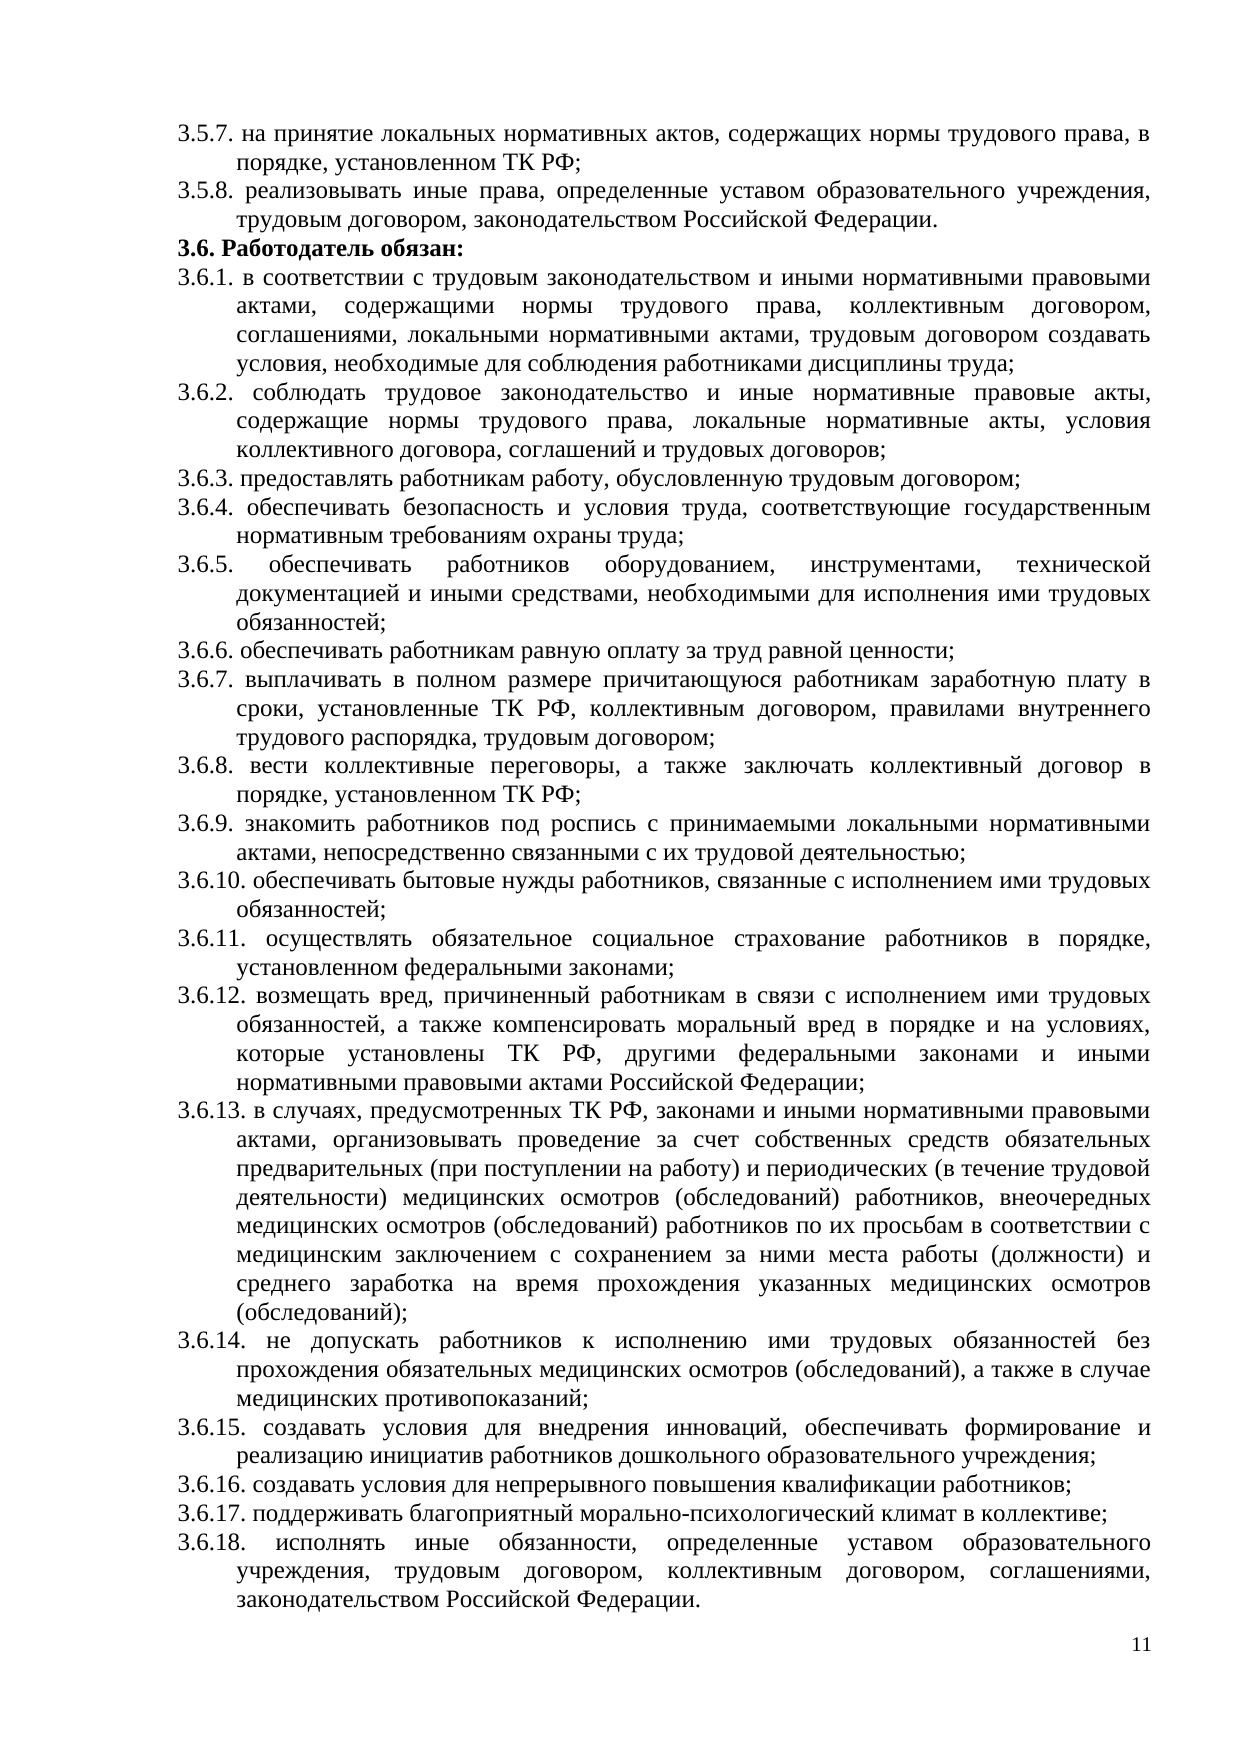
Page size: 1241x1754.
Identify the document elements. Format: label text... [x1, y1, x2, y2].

text 3.6.10. обеспечивать бытовые нужды работников, связанные с исполнением ими трудовых обязанностей; [177, 866, 1152, 923]
text 3.6.16. создавать условия для непрерывного повышения квалификации работников; [177, 1469, 1152, 1498]
text 3.6.18. исполнять иные обязанности, определенные уставом образовательного учреждения, трудовым договором, коллективным договором, соглашениями, законодательством Российской Федерации. [177, 1527, 1152, 1613]
text 3.6.8. вести коллективные переговоры, а также заключать коллективный договор в порядке, установленном ТК РФ; [177, 751, 1152, 808]
text 3.6.6. обеспечивать работникам равную оплату за труд равной ценности; [177, 636, 1152, 664]
text 3.6.5. обеспечивать работников оборудованием, инструментами, технической документацией и иными средствами, необходимыми для исполнения ими трудовых обязанностей; [177, 549, 1152, 636]
text 3.6.3. предоставлять работникам работу, обусловленную трудовым договором; [177, 463, 1152, 492]
text 3.6.7. выплачивать в полном размере причитающуюся работникам заработную плату в сроки, установленные ТК РФ, коллективным договором, правилами внутреннего трудового распорядка, трудовым договором; [177, 664, 1152, 751]
text 3.6.12. возмещать вред, причиненный работникам в связи с исполнением ими трудовых обязанностей, а также компенсировать моральный вред в порядке и на условиях, которые установлены ТК РФ, другими федеральными законами и иными нормативными правовыми актами Российской Федерации; [177, 981, 1152, 1096]
text 3.6. Работодатель обязан: [177, 233, 1152, 262]
text 3.6.4. обеспечивать безопасность и условия труда, соответствующие государственным нормативным требованиям охраны труда; [177, 492, 1152, 549]
text 3.6.9. знакомить работников под роспись с принимаемыми локальными нормативными актами, непосредственно связанными с их трудовой деятельностью; [177, 808, 1152, 866]
text 3.6.14. не допускать работников к исполнению ими трудовых обязанностей без прохождения обязательных медицинских осмотров (обследований), а также в случае медицинских противопоказаний; [177, 1326, 1152, 1412]
text 3.6.2. соблюдать трудовое законодательство и иные нормативные правовые акты, содержащие нормы трудового права, локальные нормативные акты, условия коллективного договора, соглашений и трудовых договоров; [177, 377, 1152, 463]
text 3.6.17. поддерживать благоприятный морально-психологический климат в коллективе; [177, 1498, 1152, 1527]
text 3.6.1. в соответствии с трудовым законодательством и иными нормативными правовыми актами, содержащими нормы трудового права, коллективным договором, соглашениями, локальными нормативными актами, трудовым договором создавать условия, необходимые для соблюдения работниками дисциплины труда; [177, 262, 1152, 377]
text 3.5.8. реализовывать иные права, определенные уставом образовательного учреждения, трудовым договором, законодательством Российской Федерации. [177, 176, 1152, 233]
text 3.6.15. создавать условия для внедрения инноваций, обеспечивать формирование и реализацию инициатив работников дошкольного образовательного учреждения; [177, 1412, 1152, 1469]
text 3.6.11. осуществлять обязательное социальное страхование работников в порядке, установленном федеральными законами; [177, 923, 1152, 981]
text 3.5.7. на принятие локальных нормативных актов, содержащих нормы трудового права, в порядке, установленном ТК РФ; [177, 118, 1152, 176]
text 3.6.13. в случаях, предусмотренных ТК РФ, законами и иными нормативными правовыми актами, организовывать проведение за счет собственных средств обязательных предварительных (при поступлении на работу) и периодических (в течение трудовой деятельности) медицинских осмотров (обследований) работников, внеочередных медицинских осмотров (обследований) работников по их просьбам в соответствии с медицинским заключением с сохранением за ними места работы (должности) и среднего заработка на время прохождения указанных медицинских осмотров (обследований); [177, 1096, 1152, 1326]
